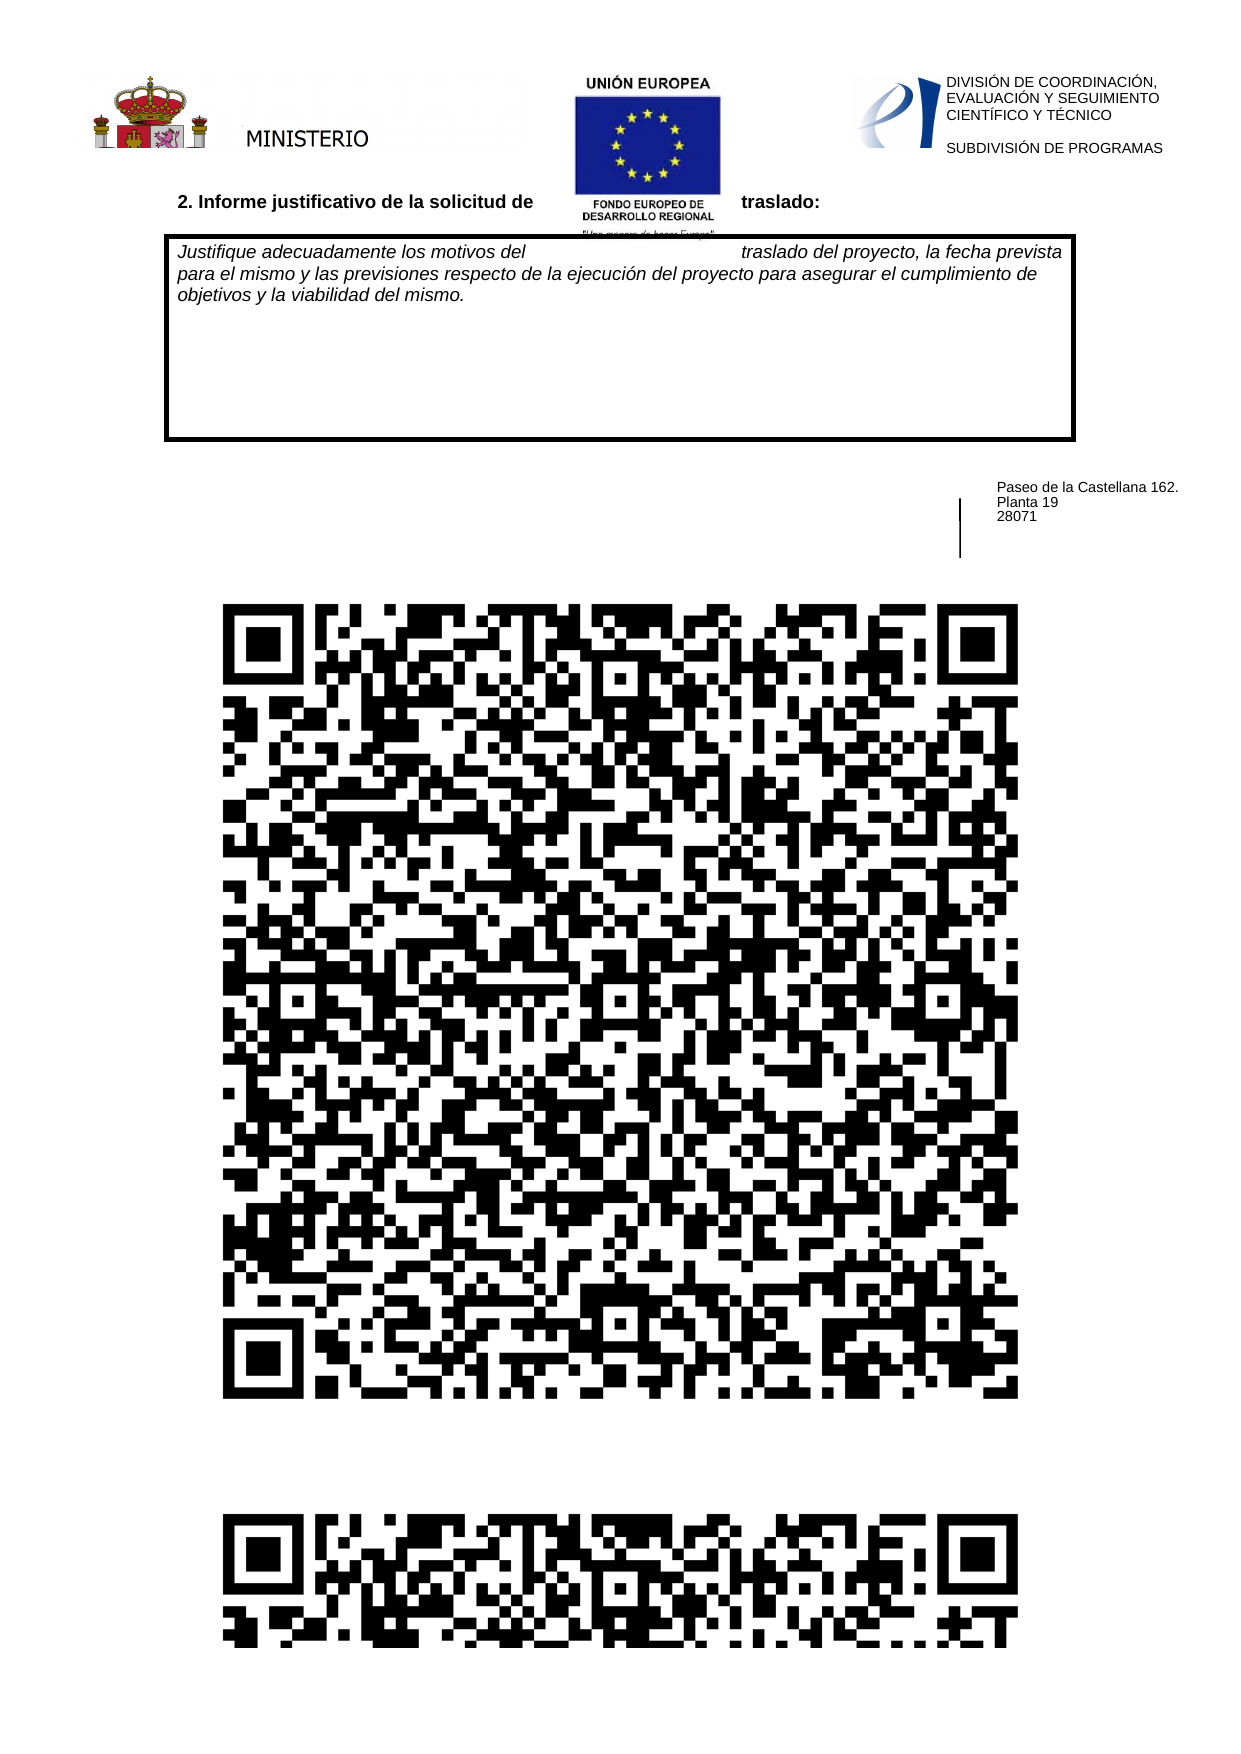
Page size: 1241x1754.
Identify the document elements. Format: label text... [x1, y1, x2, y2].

picture [74, 73, 523, 148]
picture [177, 558, 1063, 1445]
picture [573, 73, 723, 191]
text Justifique adecuadamente los motivos del traslado del proyecto, la fecha prevista para el mismo y las previsiones respecto de la ejecución del proyecto para asegurar el cumplimiento de objetivos y la viabilidad del mismo. [169, 239, 1071, 305]
picture [177, 1468, 1063, 1648]
picture [573, 212, 723, 234]
picture [850, 73, 947, 148]
text 2. Informe justificativo de la solicitud de traslado: [177, 191, 1063, 212]
